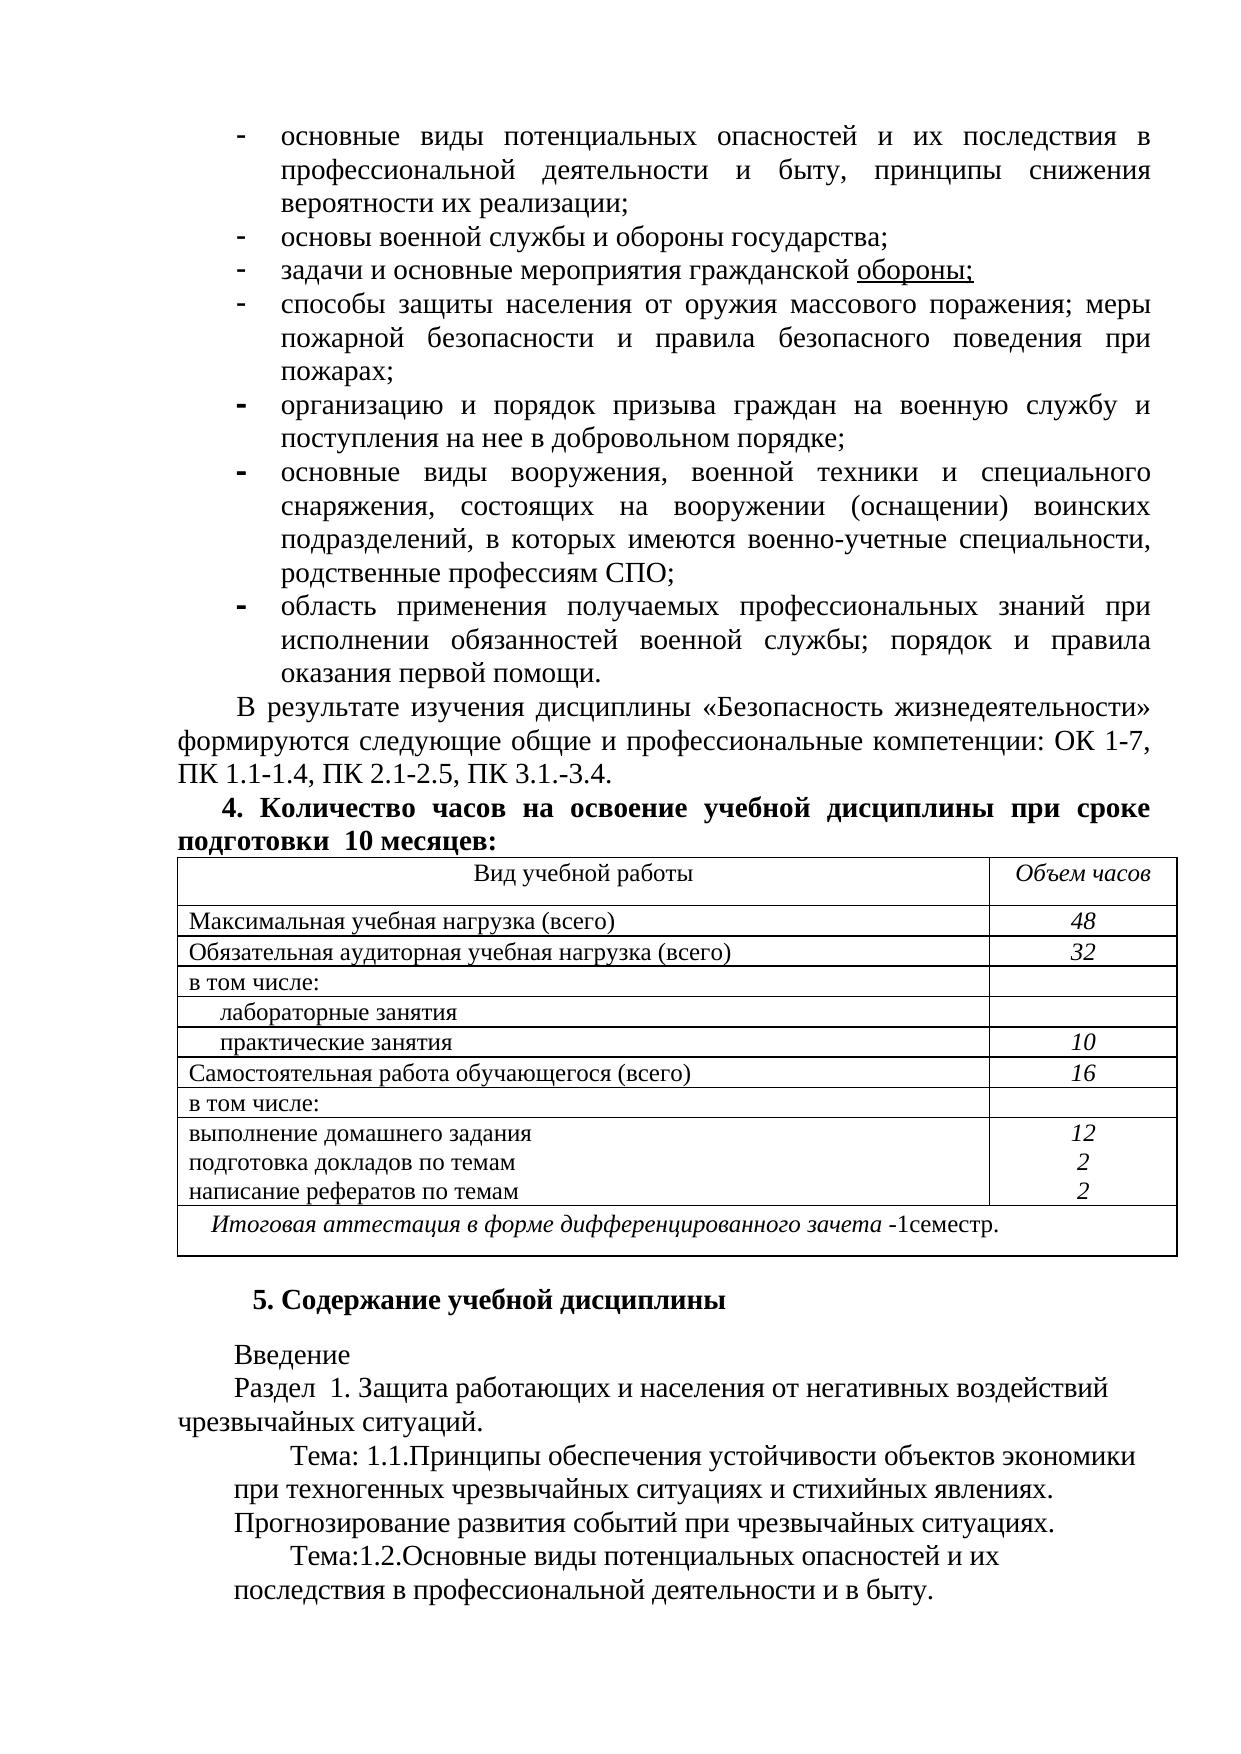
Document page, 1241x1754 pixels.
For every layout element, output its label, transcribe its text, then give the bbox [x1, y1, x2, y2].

table_cell 48 [990, 906, 1176, 935]
table_header Вид учебной работы [178, 858, 989, 905]
list способы защиты населения от оружия массового поражения; меры пожарной безопасности и правила безопасного поведения при пожарах; [236, 286, 1152, 387]
table_cell лабораторные занятия [178, 997, 989, 1026]
list В результате изучения дисциплины «Безопасность жизнедеятельности» формируются следующие общие и профессиональные компетенции: ОК 1-7, ПК 1.1-1.4, ПК 2.1-2.5, ПК 3.1.-3.4. [177, 689, 1152, 790]
text 4. Количество часов на освоение учебной дисциплины при сроке подготовки 10 месяцев: [177, 790, 1152, 857]
table_cell [990, 967, 1176, 996]
list область применения получаемых профессиональных знаний при исполнении обязанностей военной службы; порядок и правила оказания первой помощи. [236, 588, 1152, 689]
table_header Объем часов [990, 858, 1176, 905]
table_cell 10 [990, 1028, 1176, 1056]
table_cell Самостоятельная работа обучающегося (всего) [178, 1058, 989, 1087]
table_cell Максимальная учебная нагрузка (всего) [178, 906, 989, 935]
table_cell выполнение домашнего задания подготовка докладов по темам написание рефератов по темам [178, 1118, 989, 1205]
table_cell 32 [990, 937, 1176, 965]
list основные виды вооружения, военной техники и специального снаряжения, состоящих на вооружении (оснащении) воинских подразделений, в которых имеются военно-учетные специальности, родственные профессиям СПО; [236, 454, 1152, 588]
text Введение [177, 1337, 1152, 1371]
table_cell практические занятия [178, 1028, 989, 1056]
text Тема: 1.1.Принципы обеспечения устойчивости объектов экономики при техногенных чрезвычайных ситуациях и стихийных явлениях. Прогнозирование развития событий при чрезвычайных ситуациях. [233, 1438, 1152, 1538]
table_cell Обязательная аудиторная учебная нагрузка (всего) [178, 937, 989, 965]
list задачи и основные мероприятия гражданской обороны; [236, 252, 1152, 286]
table_cell 16 [990, 1058, 1176, 1087]
table_cell [990, 1088, 1176, 1117]
table_cell 12 2 2 [990, 1118, 1176, 1205]
table_cell Итоговая аттестация в форме дифференцированного зачета -1семестр. [178, 1206, 1176, 1255]
table_cell в том числе: [178, 1088, 989, 1117]
text Раздел 1. Защита работающих и населения от негативных воздействий чрезвычайных ситуаций. [177, 1371, 1152, 1438]
list основные виды потенциальных опасностей и их последствия в профессиональной деятельности и быту, принципы снижения вероятности их реализации; [236, 118, 1152, 219]
table_cell в том числе: [178, 967, 989, 996]
list основы военной службы и обороны государства; [236, 219, 1152, 252]
list организацию и порядок призыва граждан на военную службу и поступления на нее в добровольном порядке; [236, 387, 1152, 454]
table_cell [990, 997, 1176, 1026]
list 5. Содержание учебной дисциплины [252, 1282, 1152, 1315]
text Тема:1.2.Основные виды потенциальных опасностей и их последствия в профессиональной деятельности и в быту. [233, 1538, 1152, 1605]
